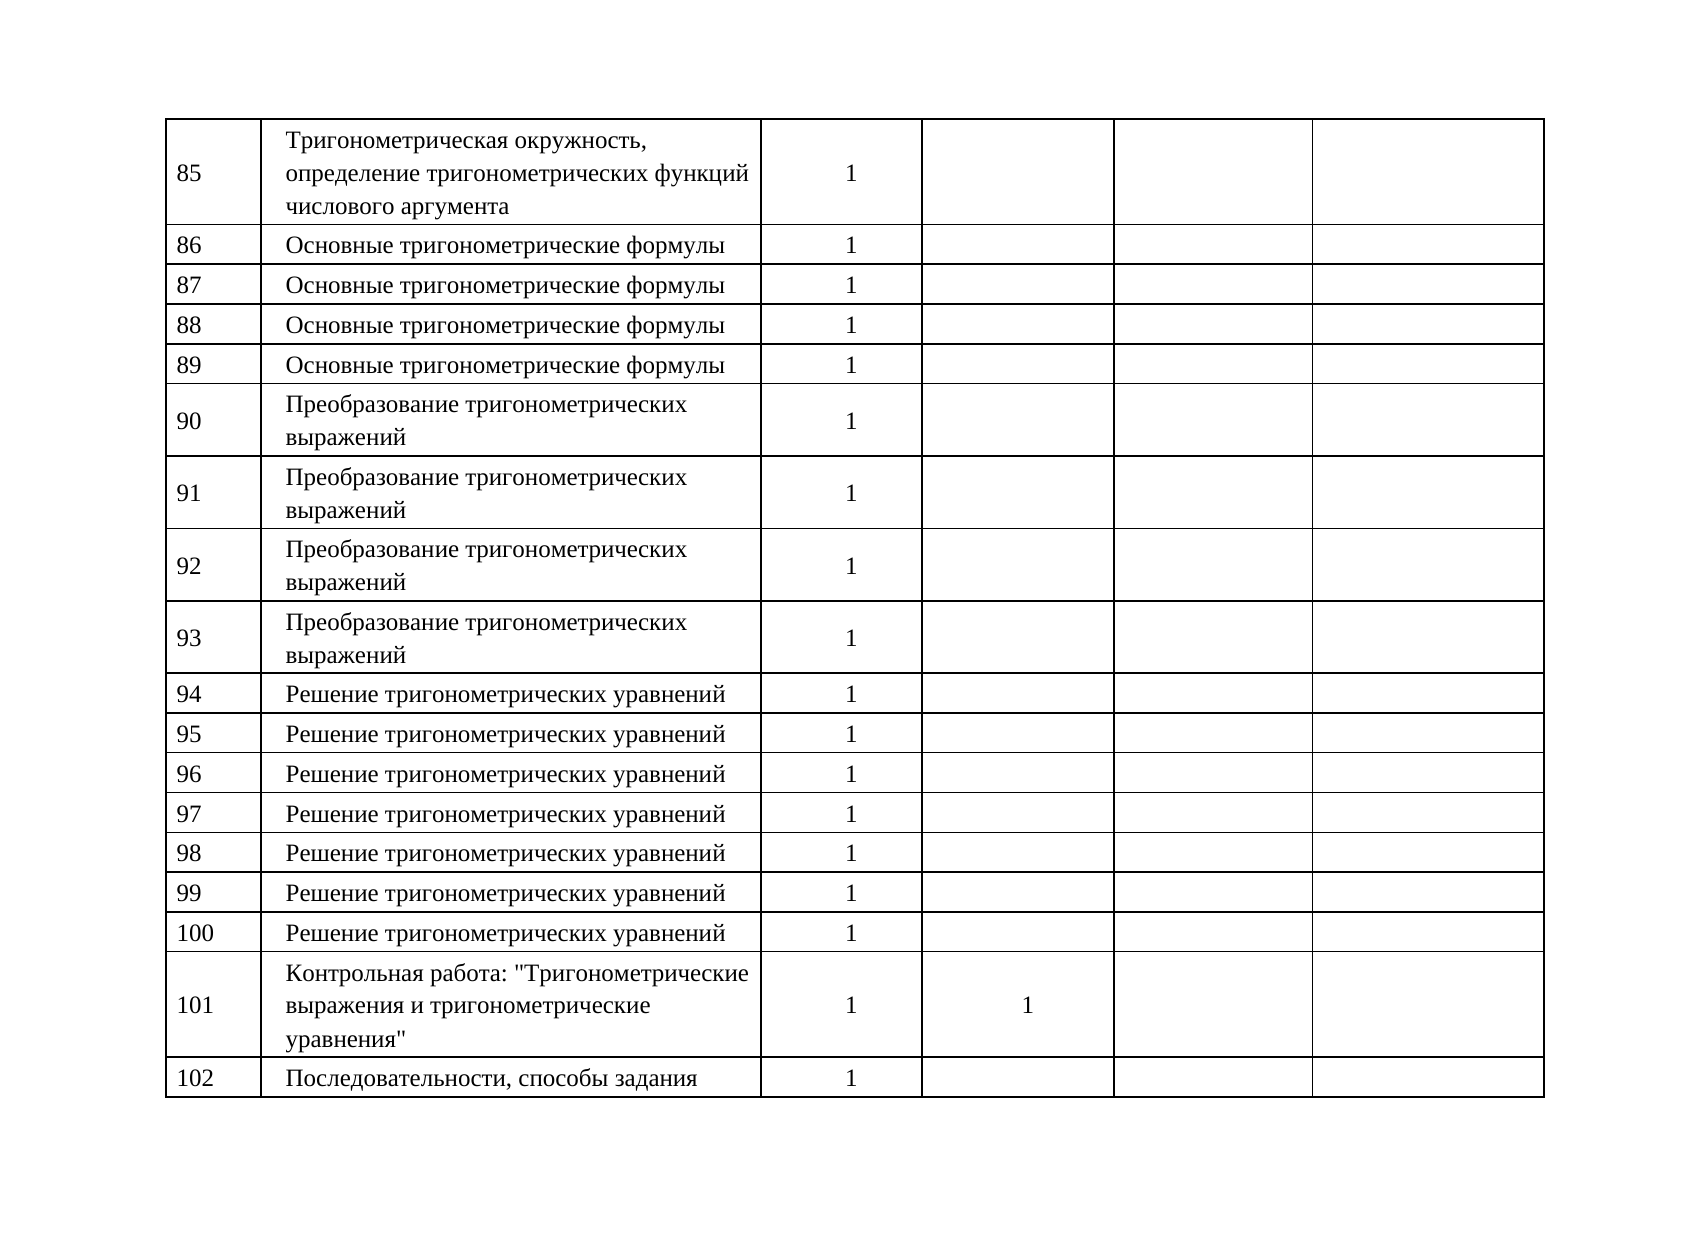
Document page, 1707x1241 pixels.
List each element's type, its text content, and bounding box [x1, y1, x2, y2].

table_cell [923, 120, 1113, 223]
table_cell Преобразование тригонометрических выражений [262, 384, 760, 455]
table_cell 1 [762, 952, 921, 1056]
table_cell [1313, 714, 1543, 752]
table_cell Основные тригонометрические формулы [262, 305, 760, 343]
table_cell Преобразование тригонометрических выражений [262, 529, 760, 600]
table_cell [1115, 833, 1312, 871]
table_cell [1115, 457, 1312, 527]
table_cell Основные тригонометрические формулы [262, 225, 760, 263]
table_cell [923, 305, 1113, 343]
table_cell 1 [762, 873, 921, 911]
table_cell [1313, 873, 1543, 911]
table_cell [262, 120, 760, 223]
table_cell [1313, 674, 1543, 712]
table_cell [923, 529, 1113, 600]
table_cell [1313, 529, 1543, 600]
table_cell [1115, 913, 1312, 951]
table_cell 92 [167, 529, 260, 600]
table_cell 1 [762, 602, 921, 672]
table_cell Решение тригонометрических уравнений [262, 913, 760, 951]
table_cell [1313, 384, 1543, 455]
table_cell Решение тригонометрических уравнений [262, 714, 760, 752]
table_cell 89 [167, 345, 260, 383]
table_cell [923, 457, 1113, 527]
table_cell Основные тригонометрические формулы [262, 265, 760, 303]
table_cell 1 [762, 714, 921, 752]
table_cell [1313, 345, 1543, 383]
table_cell [1313, 602, 1543, 672]
table_cell 91 [167, 457, 260, 527]
table_cell [923, 225, 1113, 263]
table_cell [1115, 529, 1312, 600]
table_cell [923, 913, 1113, 951]
table_cell [923, 602, 1113, 672]
table_cell Преобразование тригонометрических выражений [262, 457, 760, 527]
table_cell 1 [762, 529, 921, 600]
table_cell [1115, 873, 1312, 911]
table_cell [923, 1058, 1113, 1096]
table_cell 1 [762, 225, 921, 263]
table_cell 100 [167, 913, 260, 951]
table_cell [1115, 674, 1312, 712]
table_cell 99 [167, 873, 260, 911]
table_cell 102 [167, 1058, 260, 1096]
table_cell 101 [167, 952, 260, 1056]
table_cell 1 [762, 833, 921, 871]
table_cell Решение тригонометрических уравнений [262, 873, 760, 911]
table_cell [1115, 714, 1312, 752]
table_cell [262, 1058, 760, 1096]
table_cell 87 [167, 265, 260, 303]
table_cell Решение тригонометрических уравнений [262, 793, 760, 831]
table_cell [1115, 305, 1312, 343]
table_cell [1313, 753, 1543, 792]
table_cell 94 [167, 674, 260, 712]
table_cell [1115, 345, 1312, 383]
table_cell 96 [167, 753, 260, 792]
table_cell 95 [167, 714, 260, 752]
table_cell 1 [762, 674, 921, 712]
table_cell 1 [762, 345, 921, 383]
table_cell 1 [762, 305, 921, 343]
table_cell [1313, 793, 1543, 831]
table_cell [923, 873, 1113, 911]
table_cell [1313, 952, 1543, 1056]
table_cell [1115, 265, 1312, 303]
table_cell 85 [167, 120, 260, 223]
table_cell 1 [762, 1058, 921, 1096]
table_cell 97 [167, 793, 260, 831]
table_cell 1 [762, 384, 921, 455]
table_cell Контрольная работа: "Тригонометрические выражения и тригонометрические уравнения" [262, 952, 760, 1056]
table_cell Решение тригонометрических уравнений [262, 833, 760, 871]
table_cell Решение тригонометрических уравнений [262, 753, 760, 792]
table_cell [1115, 384, 1312, 455]
table_cell [923, 674, 1113, 712]
table_cell Преобразование тригонометрических выражений [262, 602, 760, 672]
table_cell 1 [762, 793, 921, 831]
table_cell 1 [762, 753, 921, 792]
table_cell Решение тригонометрических уравнений [262, 674, 760, 712]
table_cell [1313, 120, 1543, 223]
table_cell [1313, 1058, 1543, 1096]
table_cell [923, 833, 1113, 871]
table_cell [1313, 225, 1543, 263]
table_cell 1 [762, 457, 921, 527]
table_cell 88 [167, 305, 260, 343]
table_cell 98 [167, 833, 260, 871]
table_cell 1 [762, 913, 921, 951]
table_cell [1313, 265, 1543, 303]
table_cell [923, 265, 1113, 303]
table_cell [1115, 1058, 1312, 1096]
table_cell [1115, 120, 1312, 223]
table_cell [1313, 457, 1543, 527]
table_cell [923, 345, 1113, 383]
table_cell [1115, 602, 1312, 672]
table_cell [1115, 225, 1312, 263]
table_cell 90 [167, 384, 260, 455]
table_cell [923, 793, 1113, 831]
table_cell [1115, 753, 1312, 792]
table_cell [1313, 833, 1543, 871]
table_cell Основные тригонометрические формулы [262, 345, 760, 383]
table_cell [1313, 305, 1543, 343]
table_cell 1 [762, 265, 921, 303]
table_cell 93 [167, 602, 260, 672]
table_cell [1313, 913, 1543, 951]
table_cell [923, 714, 1113, 752]
table_cell [923, 384, 1113, 455]
table_cell 1 [762, 120, 921, 223]
table_cell [923, 753, 1113, 792]
table_cell 86 [167, 225, 260, 263]
table_cell 1 [923, 952, 1113, 1056]
table_cell [1115, 793, 1312, 831]
table_cell [1115, 952, 1312, 1056]
